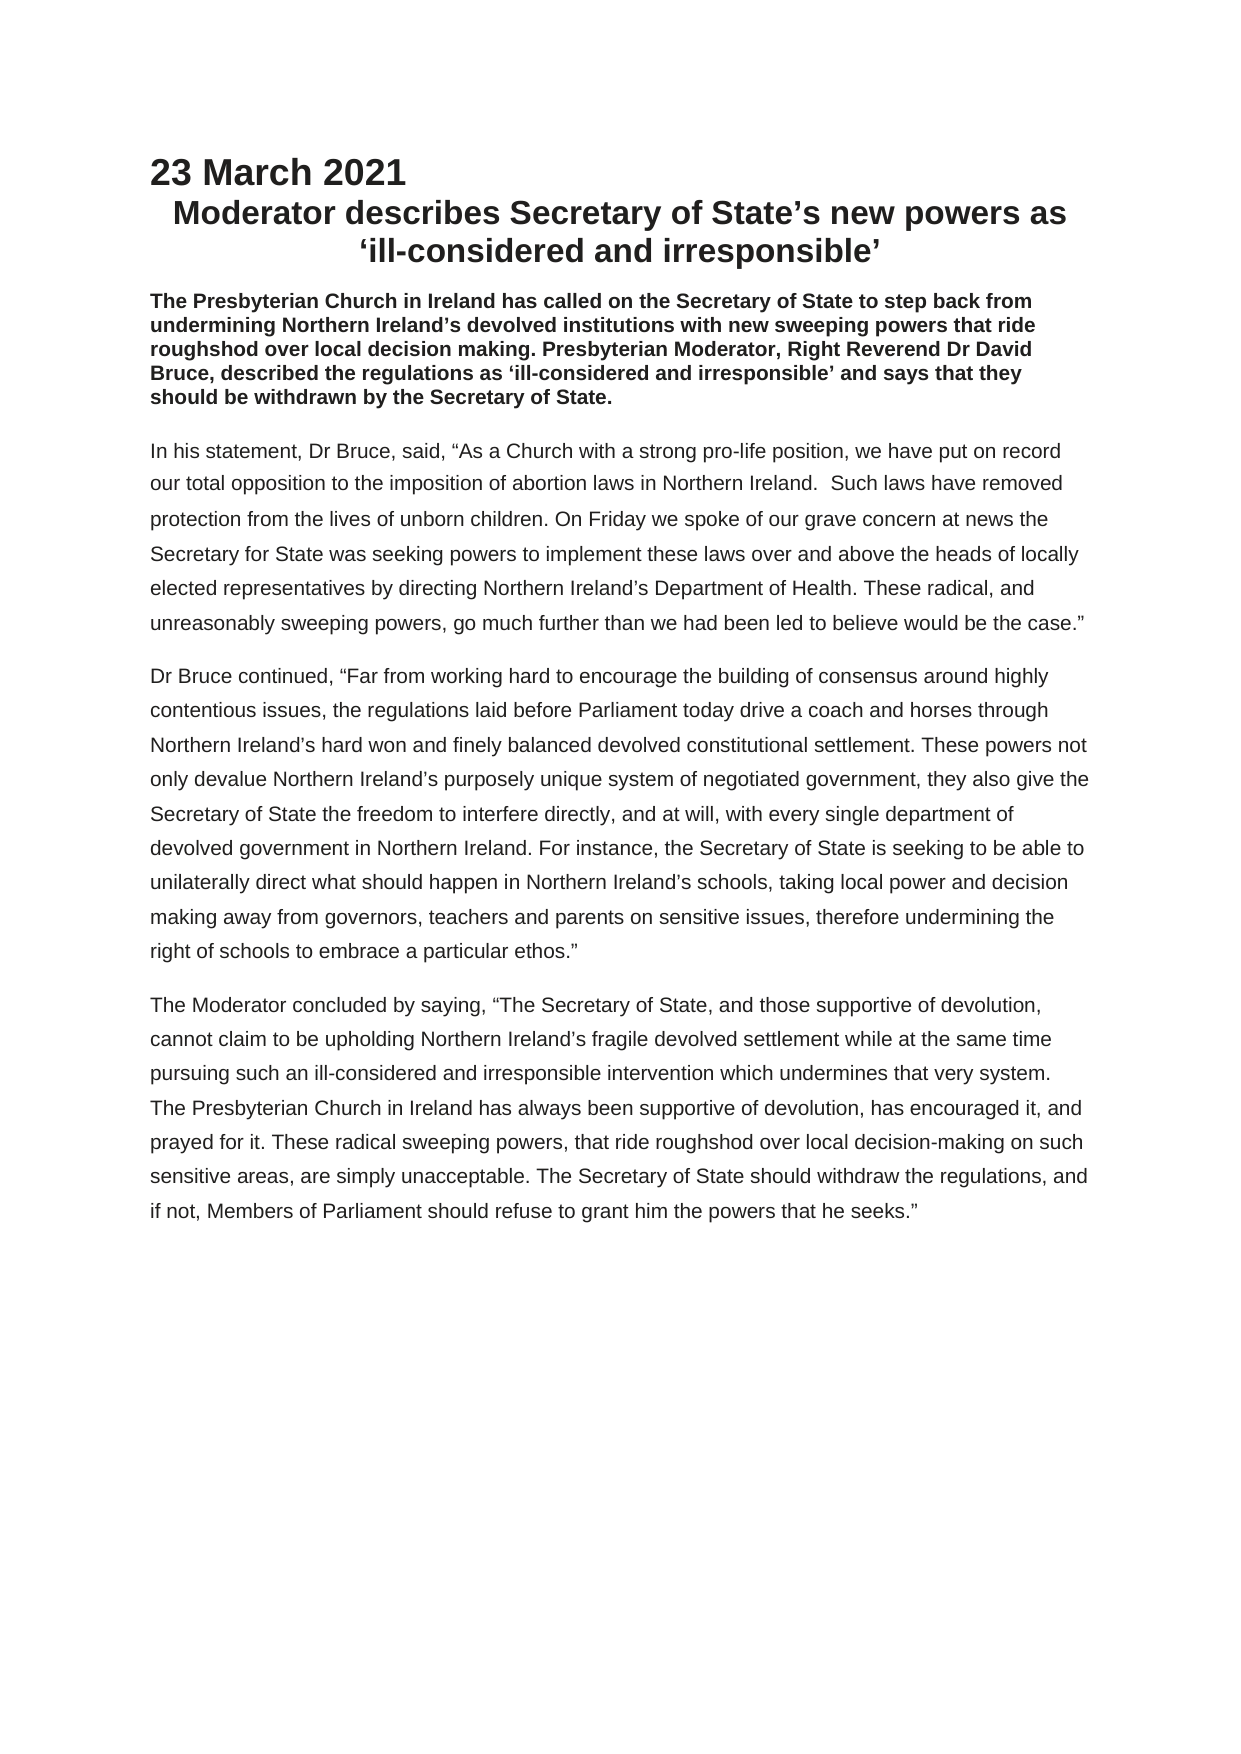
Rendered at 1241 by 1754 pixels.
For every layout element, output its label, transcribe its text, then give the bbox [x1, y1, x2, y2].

text The Presbyterian Church in Ireland has called on the Secretary of State to step back from undermining Northern Ireland’s devolved institutions with new sweeping powers that ride roughshod over local decision making. Presbyterian Moderator, Right Reverend Dr David Bruce, described the regulations as ‘ill-considered and irresponsible’ and says that they should be withdrawn by the Secretary of State. [150, 289, 1090, 409]
text Dr Bruce continued, “Far from working hard to encourage the building of consensus around highly contentious issues, the regulations laid before Parliament today drive a coach and horses through Northern Ireland’s hard won and finely balanced devolved constitutional settlement. These powers not only devalue Northern Ireland’s purposely unique system of negotiated government, they also give the Secretary of State the freedom to interfere directly, and at will, with every single department of devolved government in Northern Ireland. For instance, the Secretary of State is seeking to be able to unilaterally direct what should happen in Northern Ireland’s schools, taking local power and decision making away from governors, teachers and parents on sensitive issues, therefore undermining the right of schools to embrace a particular ethos.” [150, 653, 1090, 963]
text Moderator describes Secretary of State’s new powers as ‘ill-considered and irresponsible’ [150, 193, 1090, 270]
text In his statement, Dr Bruce, said, “As a Church with a strong pro-life position, we have put on record our total opposition to the imposition of abortion laws in Northern Ireland. Such laws have removed protection from the lives of unborn children. On Friday we spoke of our grave concern at news the Secretary for State was seeking powers to implement these laws over and above the heads of locally elected representatives by directing Northern Ireland’s Department of Health. These radical, and unreasonably sweeping powers, go much further than we had been led to believe would be the case.” [150, 428, 1090, 634]
text The Moderator concluded by saying, “The Secretary of State, and those supportive of devolution, cannot claim to be upholding Northern Ireland’s fragile devolved settlement while at the same time pursuing such an ill-considered and irresponsible intervention which undermines that very system. The Presbyterian Church in Ireland has always been supportive of devolution, has encouraged it, and prayed for it. These radical sweeping powers, that ride roughshod over local decision-making on such sensitive areas, are simply unacceptable. The Secretary of State should withdraw the regulations, and if not, Members of Parliament should refuse to grant him the powers that he seeks.” [150, 982, 1090, 1223]
text 23 March 2021 [150, 150, 1090, 193]
